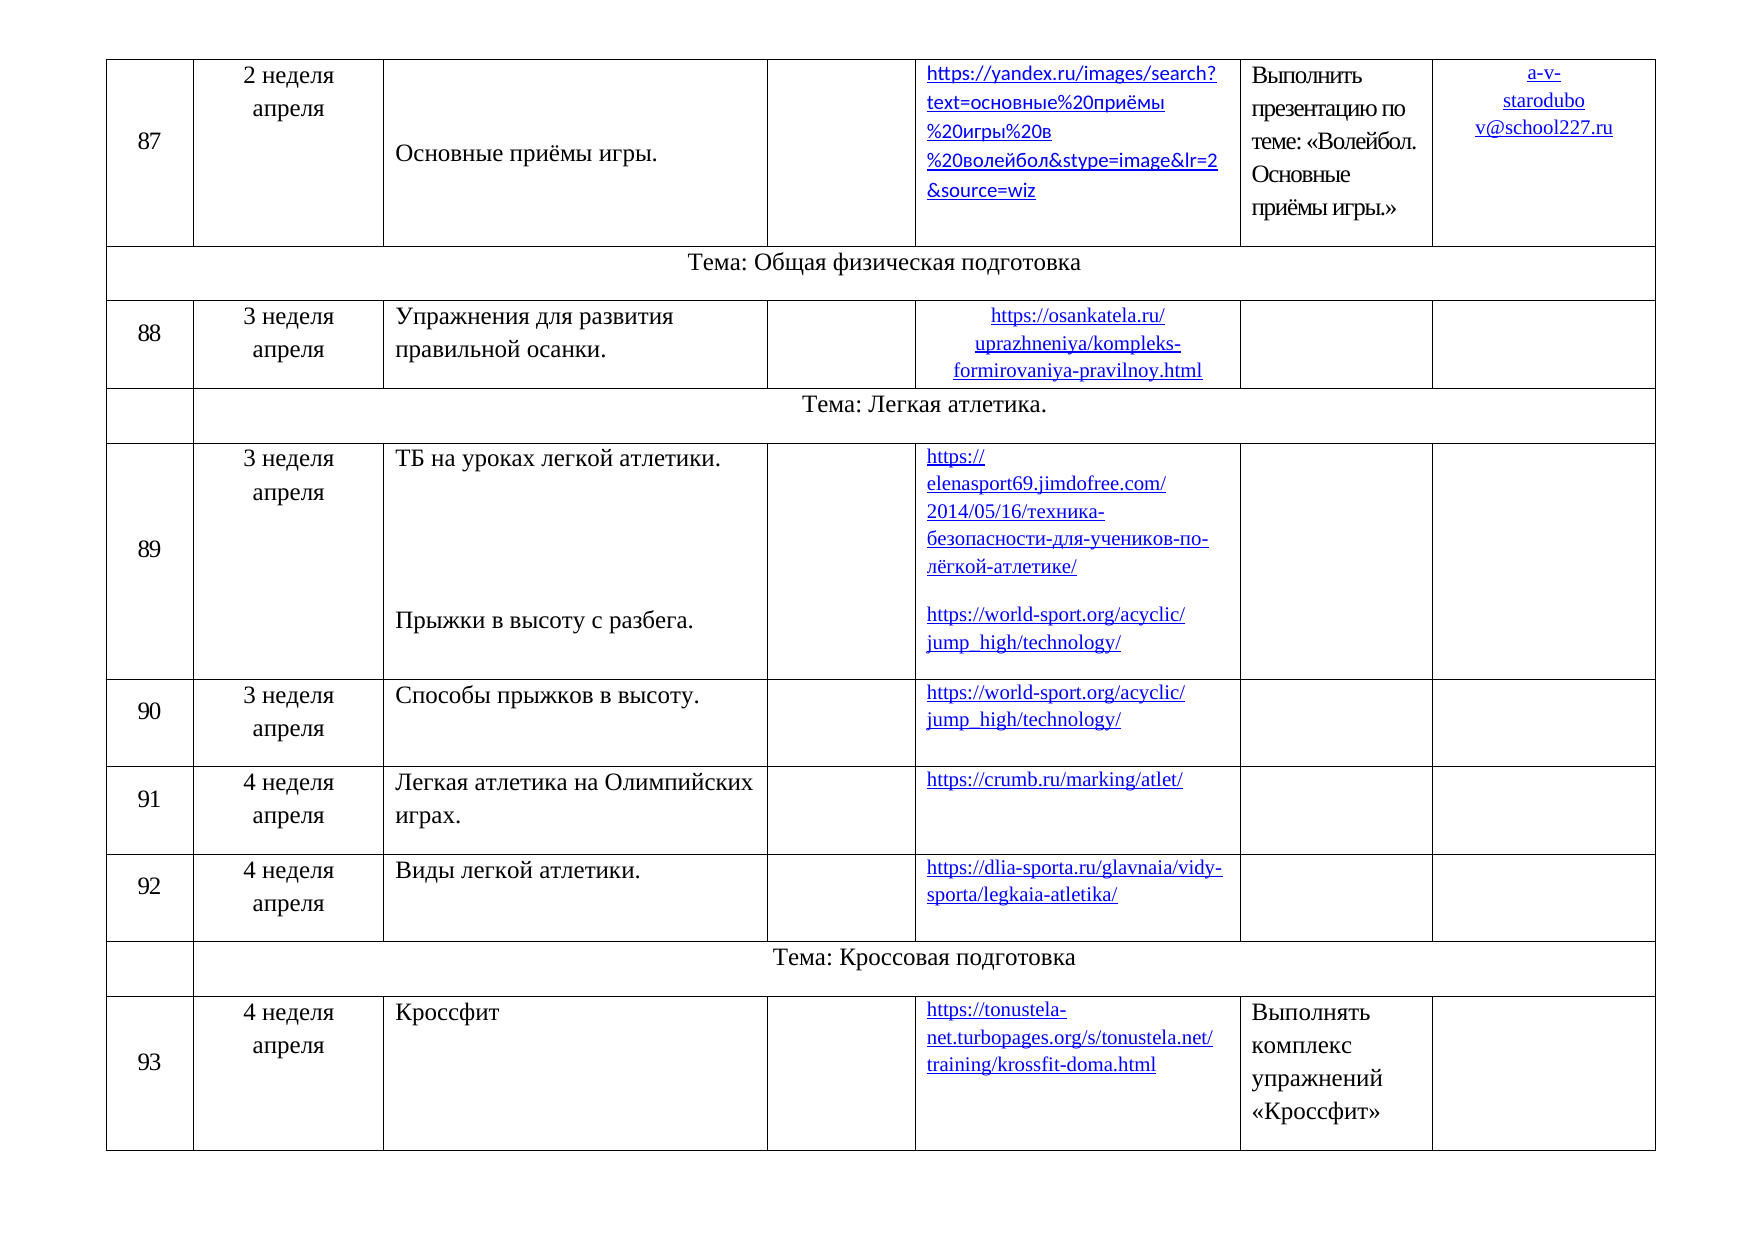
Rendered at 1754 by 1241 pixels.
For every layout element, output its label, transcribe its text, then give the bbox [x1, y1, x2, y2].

table_cell 4 неделя апреля [194, 997, 383, 1150]
table_cell https://dlia-sporta.ru/glavnaia/vidy-sporta/legkaia-atletika/ [916, 855, 1240, 941]
table_cell Кроссфит [384, 997, 767, 1150]
table_cell https://yandex.ru/images/search?text=основные%20приёмы%20игры%20в%20волейбол&stype=image&lr=2&source=wiz [916, 60, 1240, 246]
table_cell [768, 997, 915, 1150]
table_cell a-v-starodubov@school227.ru [1433, 60, 1655, 246]
table_cell https://crumb.ru/marking/atlet/ [916, 767, 1240, 854]
table_cell [1433, 680, 1655, 766]
table_cell [1241, 444, 1432, 679]
table_cell https://tonustela-net.turbopages.org/s/tonustela.net/training/krossfit-doma.html [916, 997, 1240, 1150]
table_cell 93 [107, 997, 193, 1150]
table_cell Легкая атлетика на Олимпийских играх. [384, 767, 767, 854]
table_cell 88 [107, 301, 193, 388]
table_cell Способы прыжков в высоту. [384, 680, 767, 766]
table_cell [107, 942, 193, 996]
table_cell [768, 855, 915, 941]
table_cell [1433, 767, 1655, 854]
table_cell [107, 389, 193, 442]
table_cell Основные приёмы игры. [384, 60, 767, 246]
table_cell [1241, 301, 1432, 388]
table_cell [1433, 444, 1655, 679]
table_cell https://world-sport.org/acyclic/jump_high/technology/ [916, 680, 1240, 766]
table_cell Тема: Общая физическая подготовка [107, 247, 1655, 300]
table_cell [1241, 767, 1432, 854]
table_cell [1433, 855, 1655, 941]
table_cell [1241, 680, 1432, 766]
table_cell [768, 60, 915, 246]
table_cell 89 [107, 444, 193, 679]
table_cell [768, 680, 915, 766]
table_cell 4 неделя апреля [194, 767, 383, 854]
table_cell Выполнять комплекс упражнений «Кроссфит» [1241, 997, 1432, 1150]
table_cell 91 [107, 767, 193, 854]
table_cell Виды легкой атлетики. [384, 855, 767, 941]
table_cell 90 [107, 680, 193, 766]
table_cell Тема: Кроссовая подготовка [194, 942, 1655, 996]
table_cell [1241, 855, 1432, 941]
table_cell https://osankatela.ru/uprazhneniya/kompleks-formirovaniya-pravilnoy.html [916, 301, 1240, 388]
table_cell Выполнить презентацию по теме: «Волейбол. Основные приёмы игры.» [1241, 60, 1432, 246]
table_cell 2 неделя апреля [194, 60, 383, 246]
table_cell [1433, 301, 1655, 388]
table_cell 4 неделя апреля [194, 855, 383, 941]
table_cell [1433, 997, 1655, 1150]
table_cell 3 неделя апреля [194, 301, 383, 388]
table_cell [768, 767, 915, 854]
table_cell 92 [107, 855, 193, 941]
table_cell https://elenasport69.jimdofree.com/2014/05/16/техника-безопасности-для-учеников-по-лёгкой-атлетике/ https://world-sport.org/acyclic/jump_high/technology/ [916, 444, 1240, 679]
table_cell 87 [107, 60, 193, 246]
table_cell Тема: Легкая атлетика. [194, 389, 1655, 442]
table_cell [768, 444, 915, 679]
table_cell [768, 301, 915, 388]
table_cell ТБ на уроках легкой атлетики. Прыжки в высоту с разбега. [384, 444, 767, 679]
table_cell Упражнения для развития правильной осанки. [384, 301, 767, 388]
table_cell 3 неделя апреля [194, 444, 383, 679]
table_cell 3 неделя апреля [194, 680, 383, 766]
